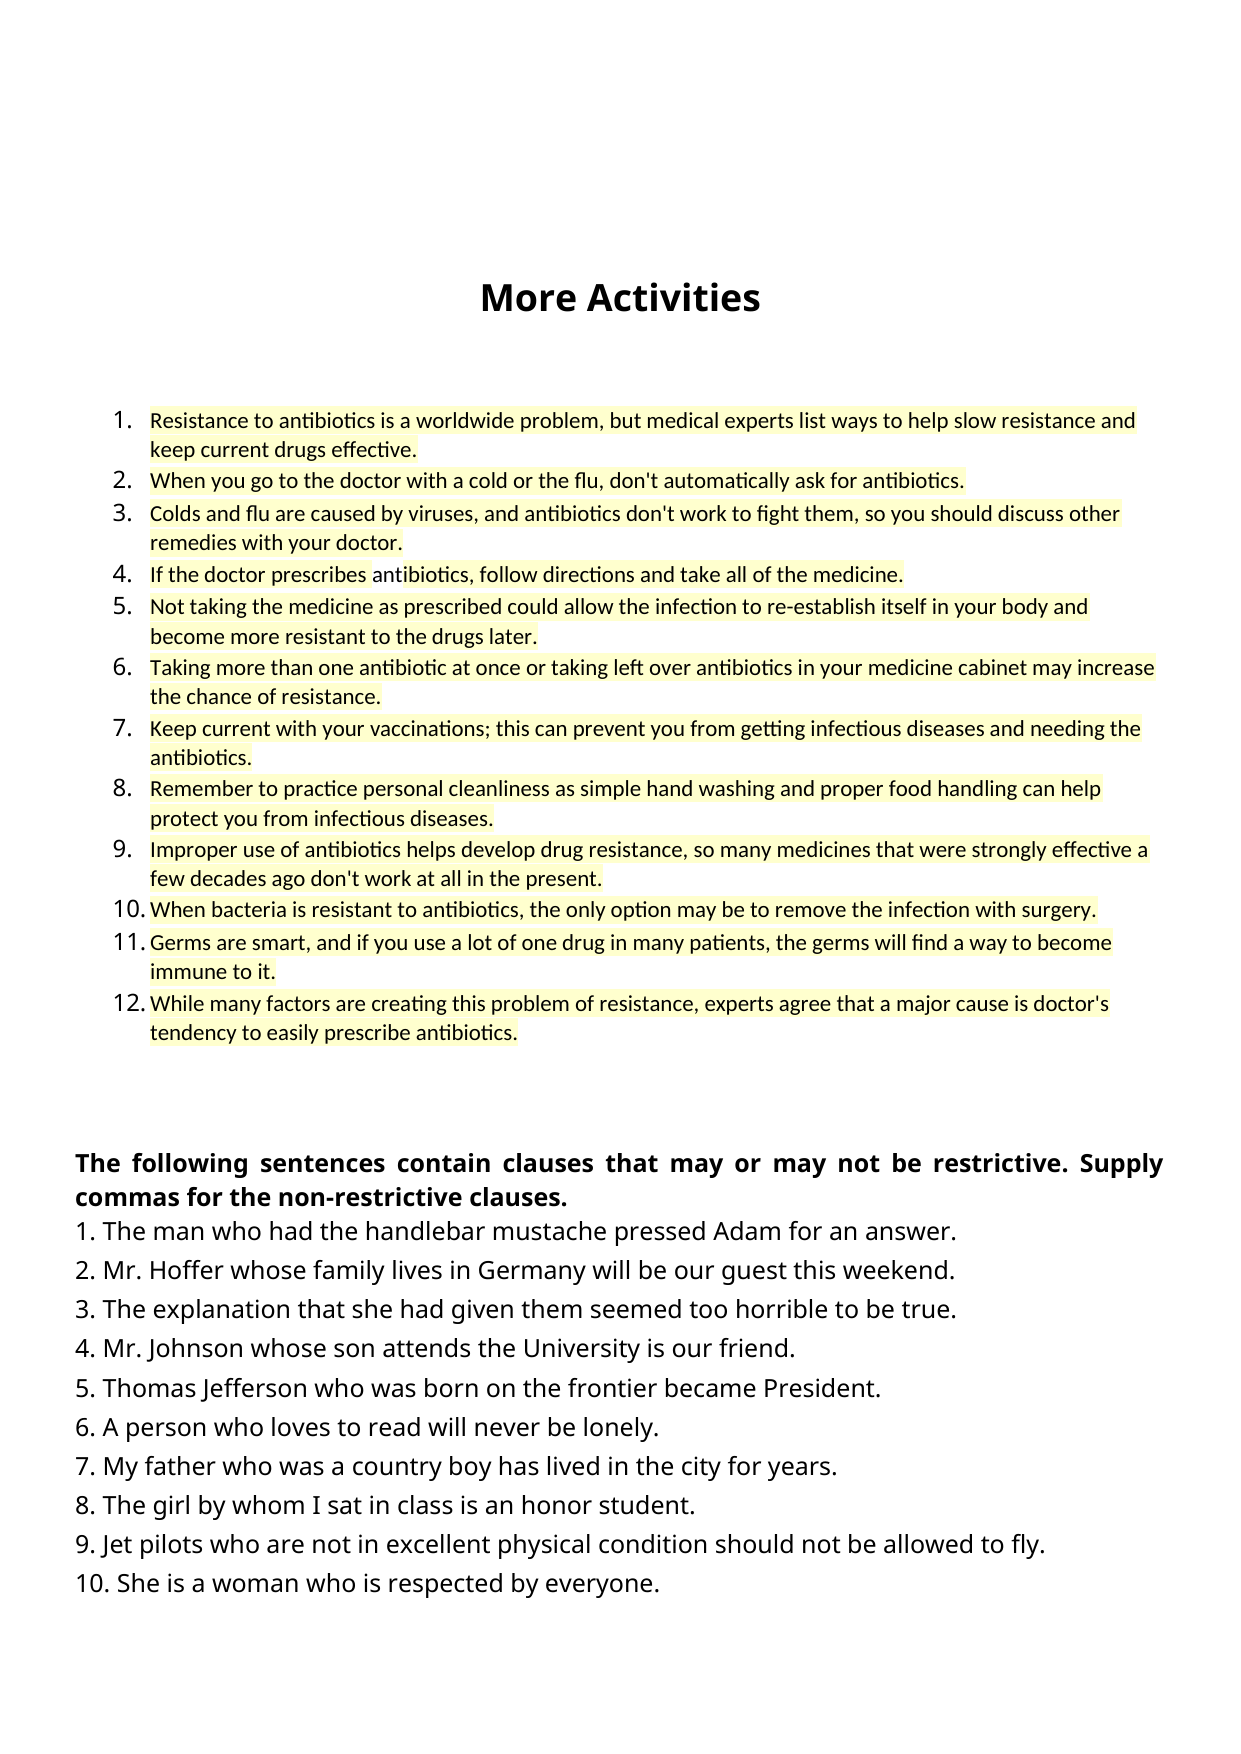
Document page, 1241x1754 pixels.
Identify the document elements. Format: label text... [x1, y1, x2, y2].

list Improper use of antibiotics helps develop drug resistance, so many medicines that were strongly effective a few decades ago don't work at all in the present. [112, 832, 1165, 892]
list Taking more than one antibiotic at once or taking left over antibiotics in your medicine cabinet may increase the chance of resistance. [112, 650, 1165, 710]
text 2. Mr. Hoffer whose family lives in Germany will be our guest this weekend. [75, 1253, 1165, 1287]
text 5. Thomas Jefferson who was born on the frontier became President. [75, 1370, 1165, 1404]
list Colds and flu are caused by viruses, and antibiotics don't work to fight them, so you should discuss other remedies with your doctor. [112, 496, 1165, 557]
list Resistance to antibiotics is a worldwide problem, but medical experts list ways to help slow resistance and keep current drugs effective. [112, 403, 1165, 463]
text 8. The girl by whom I sat in class is an honor student. [75, 1488, 1165, 1522]
list When you go to the doctor with a cold or the flu, don't automatically ask for antibiotics. [112, 463, 1165, 496]
text More Activities [75, 271, 1165, 322]
list Remember to practice personal cleanliness as simple hand washing and proper food handling can help protect you from infectious diseases. [112, 771, 1165, 832]
text 6. A person who loves to read will never be lonely. [75, 1409, 1165, 1443]
list While many factors are creating this problem of resistance, experts agree that a major cause is doctor's tendency to easily prescribe antibiotics. [112, 986, 1165, 1046]
text 4. Mr. Johnson whose son attends the University is our friend. [75, 1331, 1165, 1365]
list When bacteria is resistant to antibiotics, the only option may be to remove the infection with surgery. [112, 892, 1165, 925]
list Not taking the medicine as prescribed could allow the infection to re-establish itself in your body and become more resistant to the drugs later. [112, 589, 1165, 650]
text 7. My father who was a country boy has lived in the city for years. [75, 1449, 1165, 1483]
text 1. The man who had the handlebar mustache pressed Adam for an answer. [75, 1214, 1165, 1248]
list If the doctor prescribes antibiotics, follow directions and take all of the medicine. [112, 557, 1165, 589]
list Germs are smart, and if you use a lot of one drug in many patients, the germs will find a way to become immune to it. [112, 925, 1165, 986]
text 3. The explanation that she had given them seemed too horrible to be true. [75, 1292, 1165, 1326]
text 10. She is a woman who is respected by everyone. [75, 1566, 1165, 1600]
text The following sentences contain clauses that may or may not be restrictive. Supply commas for the non-restrictive clauses. [75, 1146, 1165, 1214]
list Keep current with your vaccinations; this can prevent you from getting infectious diseases and needing the antibiotics. [112, 710, 1165, 771]
text 9. Jet pilots who are not in excellent physical condition should not be allowed to fly. [75, 1527, 1165, 1561]
